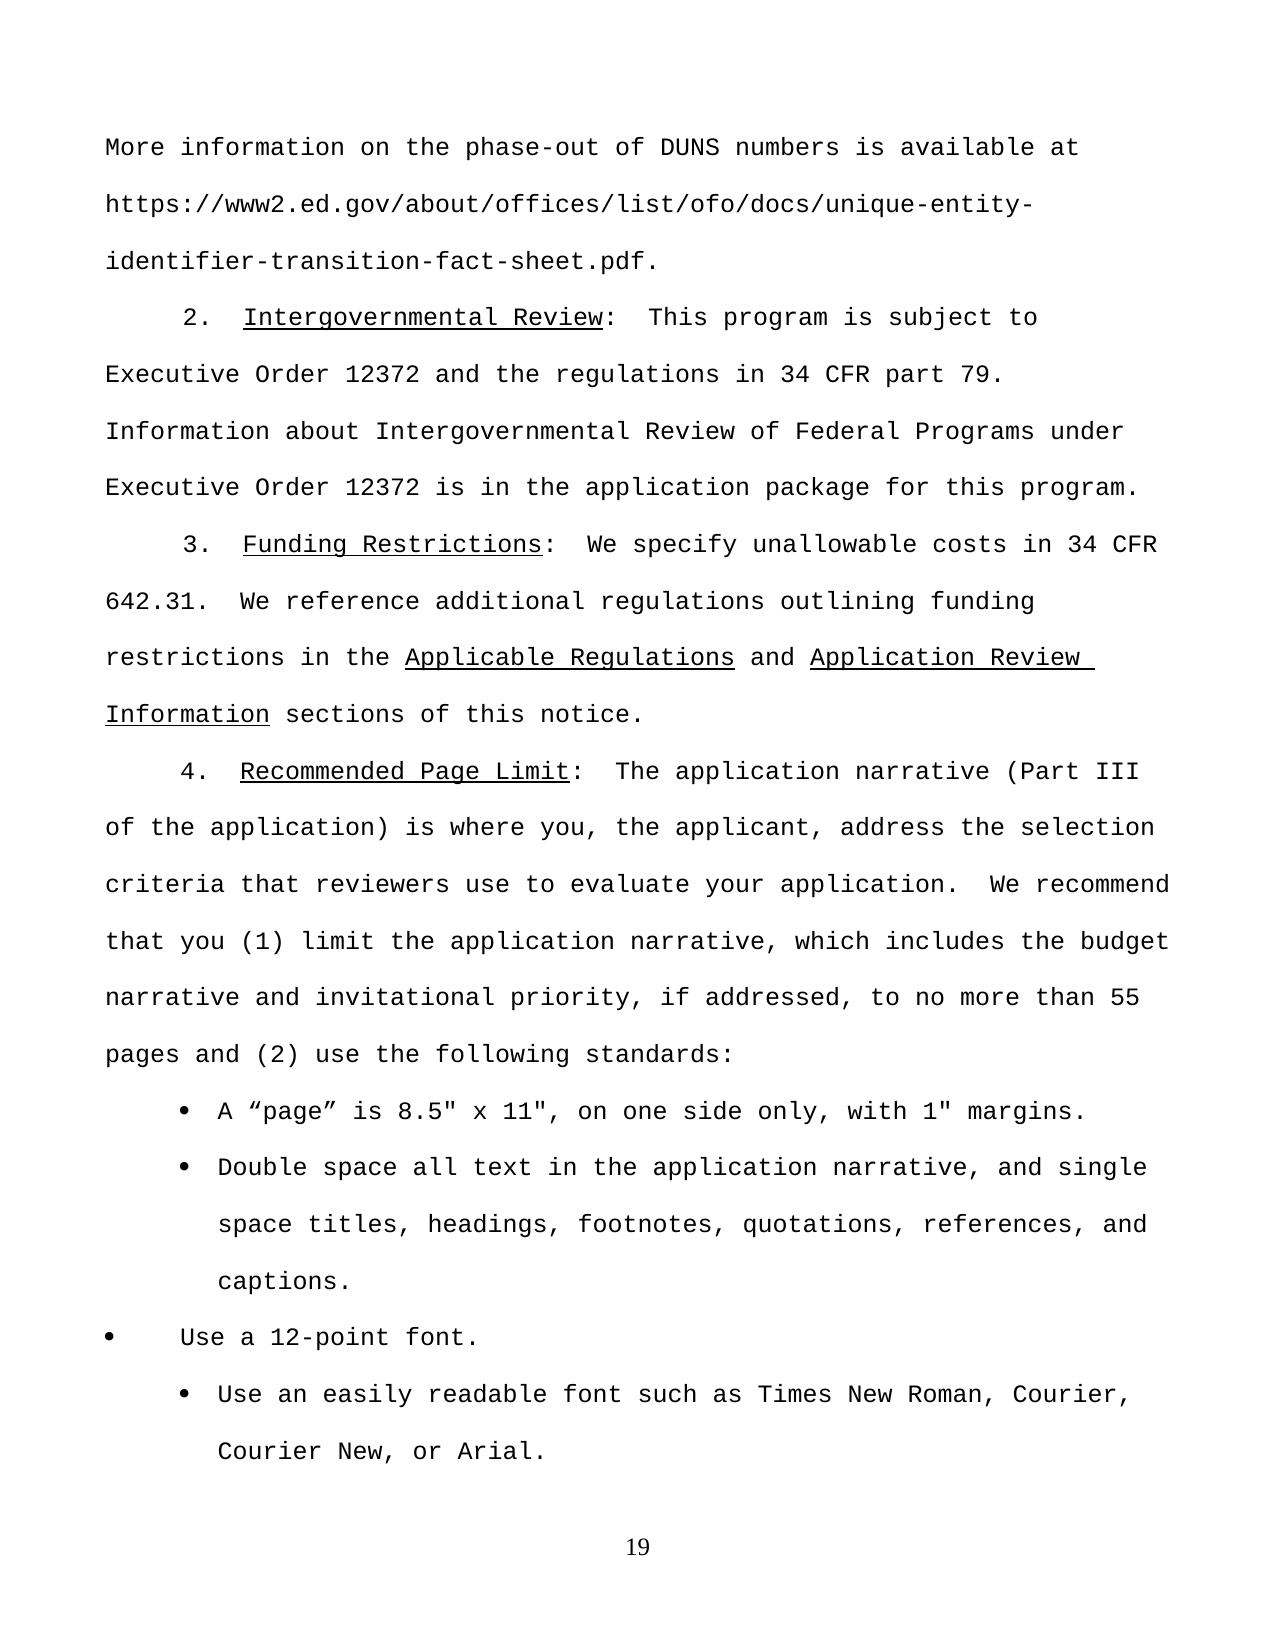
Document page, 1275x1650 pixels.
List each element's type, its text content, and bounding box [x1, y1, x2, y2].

text 3. Funding Restrictions: We specify unallowable costs in 34 CFR 642.31. We reference additional regulations outlining funding restrictions in the Applicable Regulations and Application Review Information sections of this notice. [105, 532, 1170, 730]
list Double space all text in the application narrative, and single space titles, headings, footnotes, quotations, references, and captions. [180, 1155, 1170, 1297]
list A “page” is 8.5" x 11", on one side only, with 1" margins. [180, 1098, 1170, 1127]
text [105, 135, 1170, 277]
list Use a 12-point font. [105, 1325, 1170, 1353]
text 2. Intergovernmental Review: This program is subject to Executive Order 12372 and the regulations in 34 CFR part 79. Information about Intergovernmental Review of Federal Programs under Executive Order 12372 is in the application package for this program. [105, 305, 1170, 503]
list Use an easily readable font such as Times New Roman, Courier, Courier New, or Arial. [180, 1382, 1170, 1467]
text 4. Recommended Page Limit: The application narrative (Part III of the application) is where you, the applicant, address the selection criteria that reviewers use to evaluate your application. We recommend that you (1) limit the application narrative, which includes the budget narrative and invitational priority, if addressed, to no more than 55 pages and (2) use the following standards: [105, 758, 1170, 1070]
